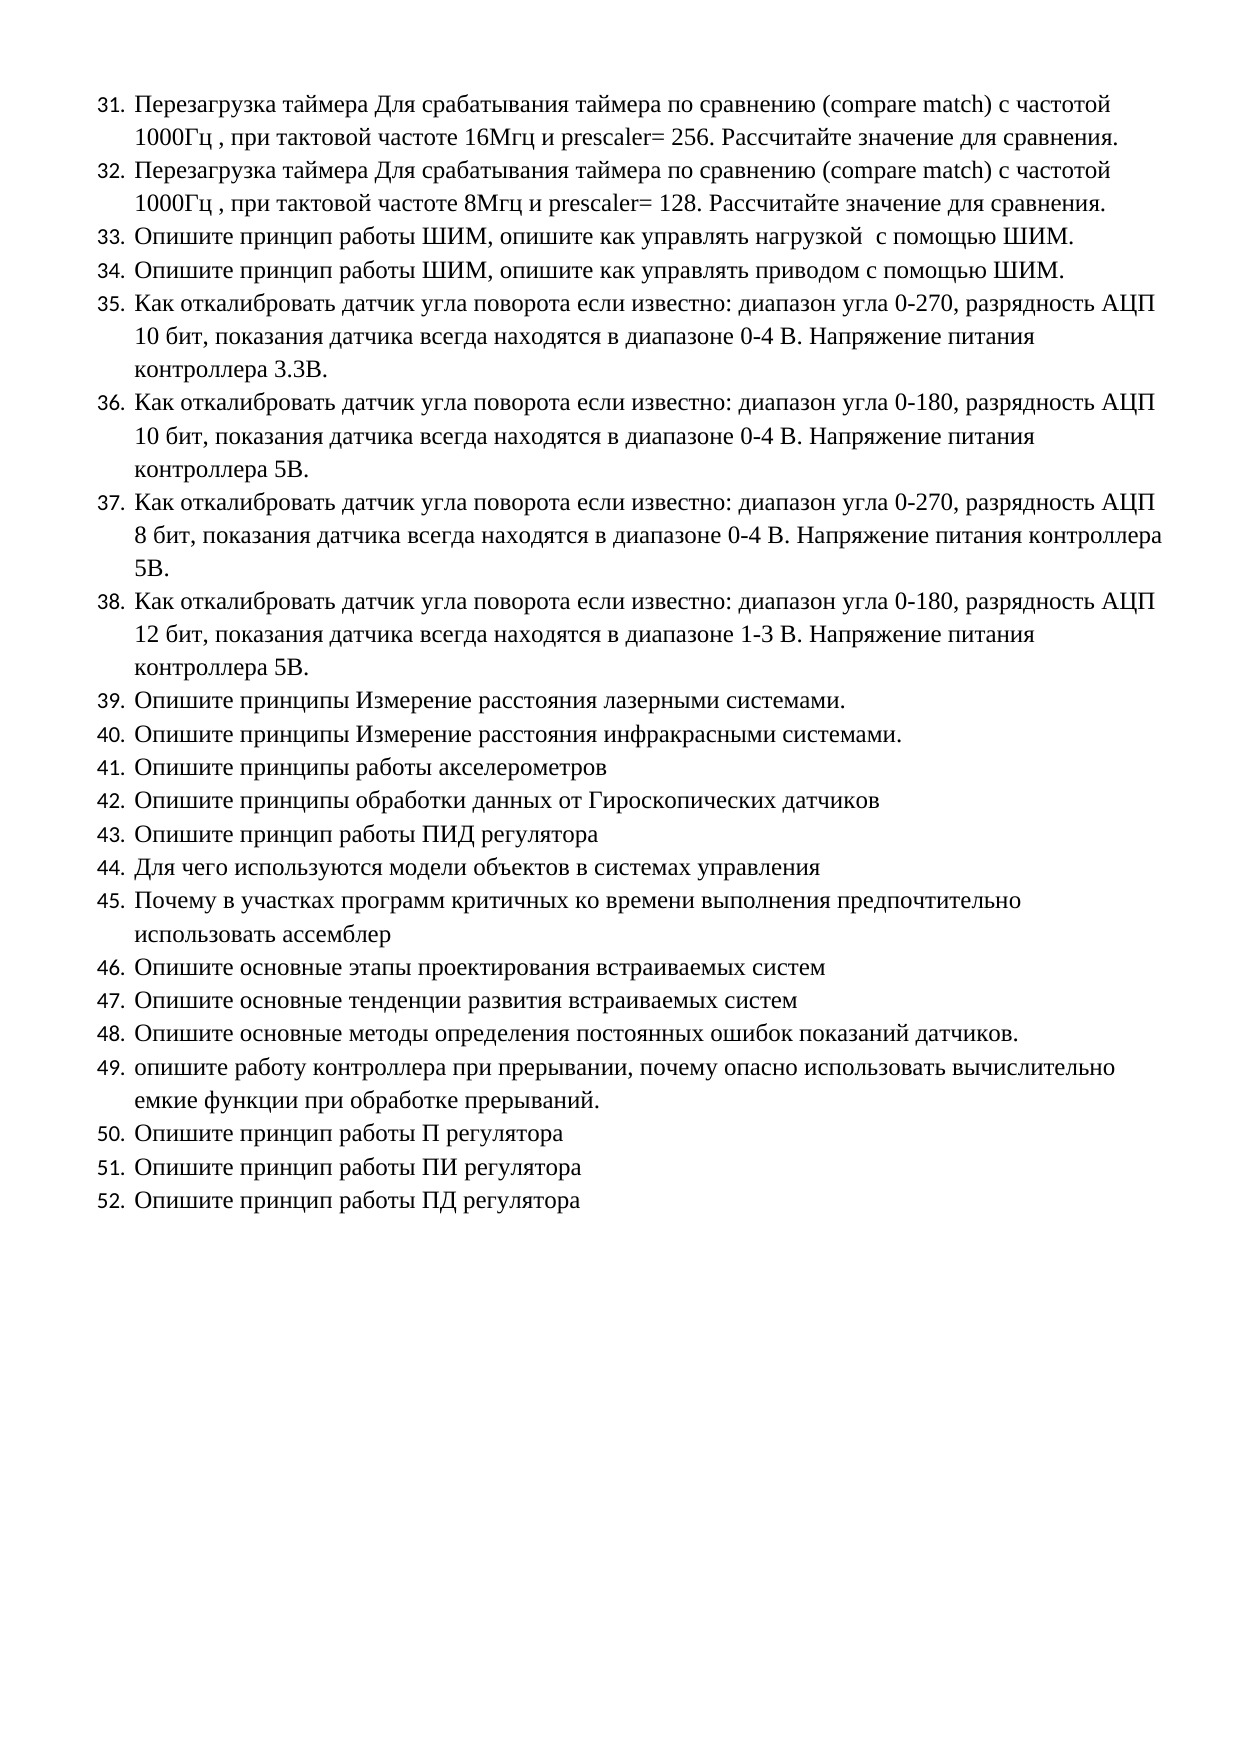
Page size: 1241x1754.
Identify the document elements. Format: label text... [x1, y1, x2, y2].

list Опишите принцип работы ПД регулятора [97, 1185, 1167, 1214]
list Опишите принцип работы ПИ регулятора [97, 1152, 1167, 1181]
list Опишите принцип работы П регулятора [97, 1118, 1167, 1147]
list Почему в участках программ критичных ко времени выполнения предпочтительно использовать ассемблер [97, 886, 1167, 948]
list Опишите основные этапы проектирования встраиваемых систем [97, 952, 1167, 981]
list Как откалибровать датчик угла поворота если известно: диапазон угла 0-270, разрядность АЦП 10 бит, показания датчика всегда находятся в диапазоне 0-4 В. Напряжение питания контроллера 3.3В. [97, 288, 1167, 383]
list Как откалибровать датчик угла поворота если известно: диапазон угла 0-180, разрядность АЦП 10 бит, показания датчика всегда находятся в диапазоне 0-4 В. Напряжение питания контроллера 5В. [97, 387, 1167, 482]
list Опишите принципы работы акселерометров [97, 752, 1167, 781]
list Опишите принципы Измерение расстояния лазерными системами. [97, 686, 1167, 714]
list Опишите принцип работы ШИМ, опишите как управлять нагрузкой с помощью ШИМ. [97, 221, 1167, 250]
list Опишите принципы Измерение расстояния инфракрасными системами. [97, 719, 1167, 748]
list опишите работу контроллера при прерывании, почему опасно использовать вычислительно емкие функции при обработке прерываний. [97, 1052, 1167, 1114]
list Опишите принципы обработки данных от Гироскопических датчиков [97, 786, 1167, 814]
list Как откалибровать датчик угла поворота если известно: диапазон угла 0-180, разрядность АЦП 12 бит, показания датчика всегда находятся в диапазоне 1-3 В. Напряжение питания контроллера 5В. [97, 586, 1167, 681]
list Опишите основные тенденции развития встраиваемых систем [97, 985, 1167, 1014]
list Опишите основные методы определения постоянных ошибок показаний датчиков. [97, 1018, 1167, 1048]
list Перезагрузка таймера Для срабатывания таймера по сравнению (compare match) с частотой 1000Гц , при тактовой частоте 8Мгц и prescaler= 128. Рассчитайте значение для сравнения. [97, 155, 1167, 217]
list Как откалибровать датчик угла поворота если известно: диапазон угла 0-270, разрядность АЦП 8 бит, показания датчика всегда находятся в диапазоне 0-4 В. Напряжение питания контроллера 5В. [97, 487, 1167, 582]
list Для чего используются модели объектов в системах управления [97, 852, 1167, 881]
list Опишите принцип работы ШИМ, опишите как управлять приводом с помощью ШИМ. [97, 255, 1167, 284]
list Опишите принцип работы ПИД регулятора [97, 819, 1167, 848]
list Перезагрузка таймера Для срабатывания таймера по сравнению (compare match) с частотой 1000Гц , при тактовой частоте 16Мгц и prescaler= 256. Рассчитайте значение для сравнения. [97, 89, 1167, 151]
